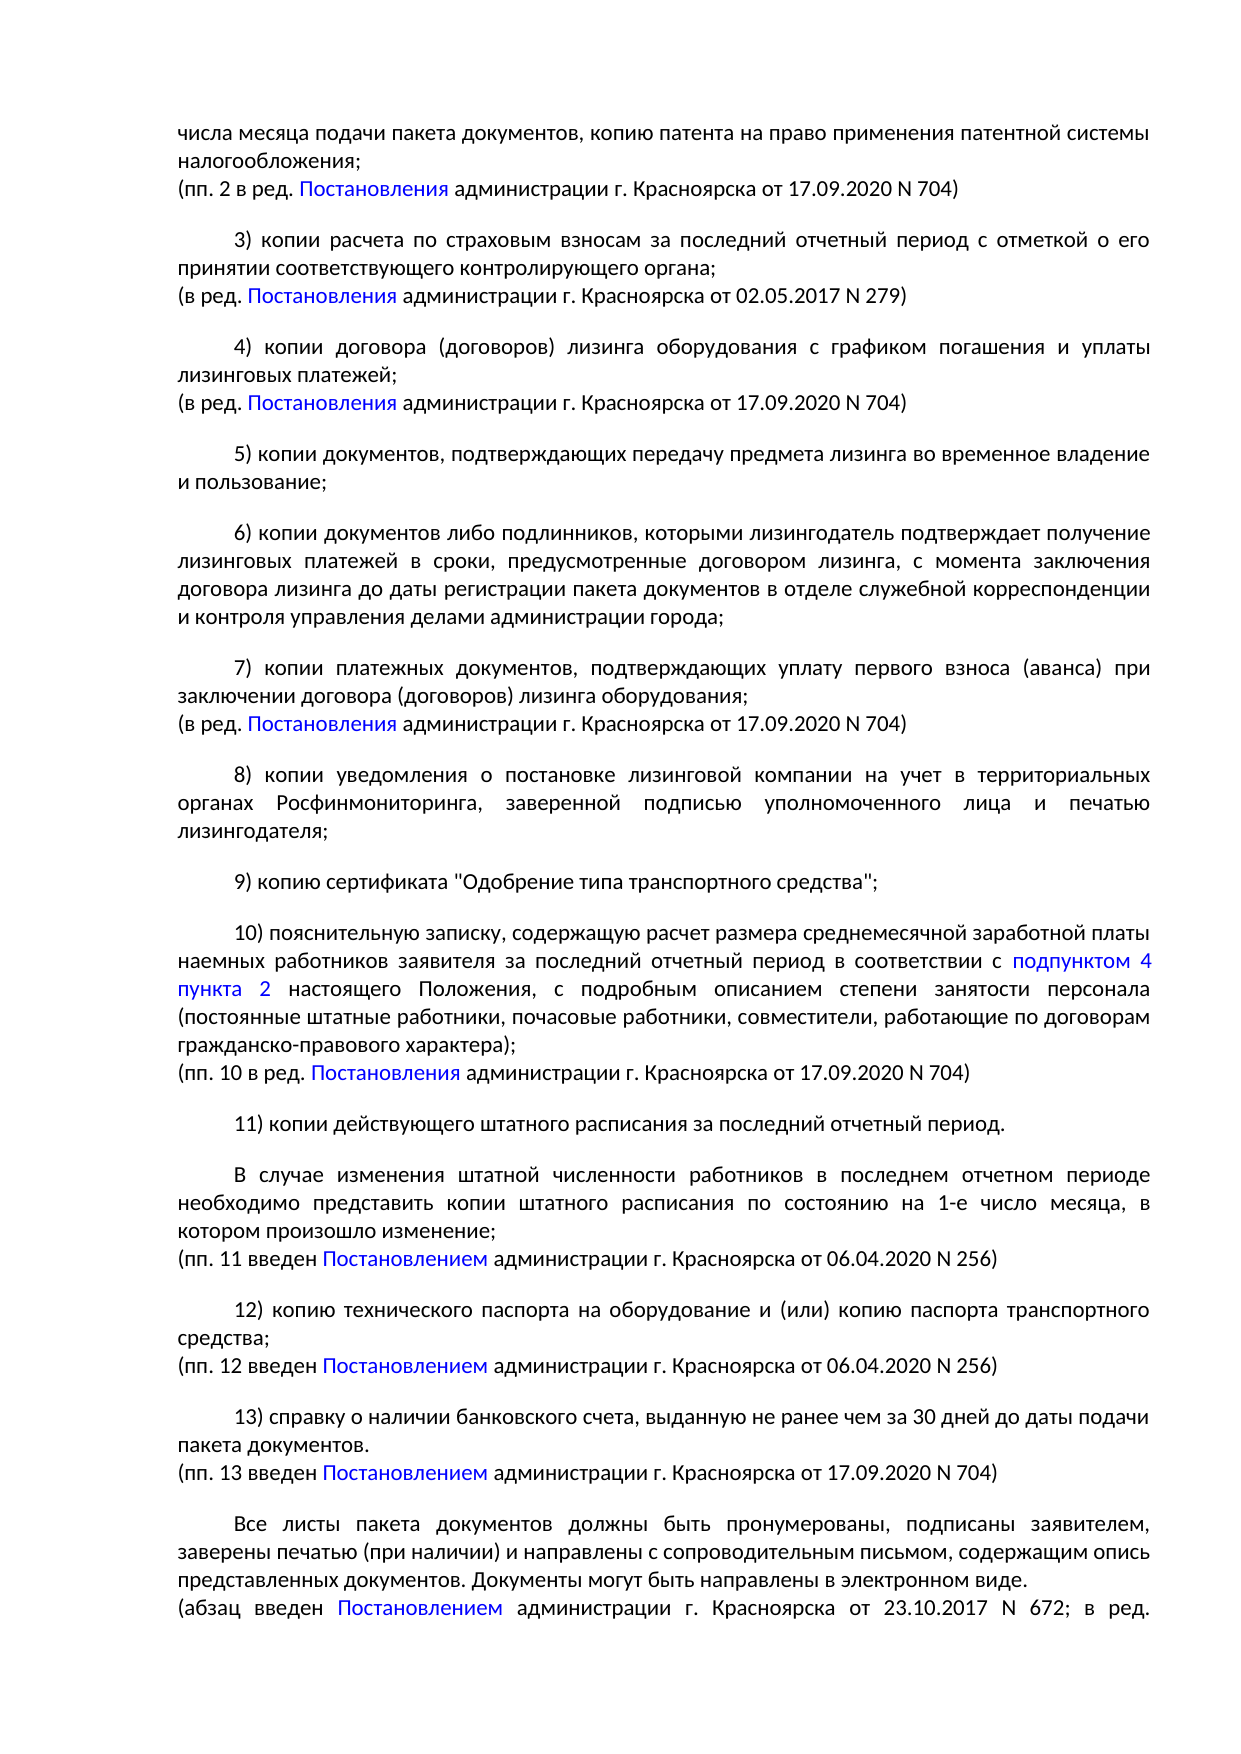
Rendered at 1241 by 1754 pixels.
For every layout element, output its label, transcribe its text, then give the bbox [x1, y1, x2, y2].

text 8) копии уведомления о постановке лизинговой компании на учет в территориальных органах Росфинмониторинга, заверенной подписью уполномоченного лица и печатью лизингодателя; [177, 760, 1152, 844]
text (в ред. Постановления администрации г. Красноярска от 17.09.2020 N 704) [177, 388, 1152, 416]
text (в ред. Постановления администрации г. Красноярска от 02.05.2017 N 279) [177, 281, 1152, 309]
text 9) копию сертификата "Одобрение типа транспортного средства"; [177, 867, 1152, 895]
text (пп. 13 введен Постановлением администрации г. Красноярска от 17.09.2020 N 704) [177, 1458, 1152, 1486]
text 4) копии договора (договоров) лизинга оборудования с графиком погашения и уплаты лизинговых платежей; [177, 332, 1152, 388]
text (пп. 10 в ред. Постановления администрации г. Красноярска от 17.09.2020 N 704) [177, 1058, 1152, 1086]
text 11) копии действующего штатного расписания за последний отчетный период. [177, 1109, 1152, 1137]
text (пп. 2 в ред. Постановления администрации г. Красноярска от 17.09.2020 N 704) [177, 174, 1152, 202]
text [177, 1593, 1152, 1621]
text 6) копии документов либо подлинников, которыми лизингодатель подтверждает получение лизинговых платежей в сроки, предусмотренные договором лизинга, с момента заключения договора лизинга до даты регистрации пакета документов в отделе служебной корреспонденции и контроля управления делами администрации города; [177, 518, 1152, 630]
text 13) справку о наличии банковского счета, выданную не ранее чем за 30 дней до даты подачи пакета документов. [177, 1402, 1152, 1458]
text (пп. 12 введен Постановлением администрации г. Красноярска от 06.04.2020 N 256) [177, 1351, 1152, 1379]
text 10) пояснительную записку, содержащую расчет размера среднемесячной заработной платы наемных работников заявителя за последний отчетный период в соответствии с подпунктом 4 пункта 2 настоящего Положения, с подробным описанием степени занятости персонала (постоянные штатные работники, почасовые работники, совместители, работающие по договорам гражданско-правового характера); [177, 918, 1152, 1058]
text Все листы пакета документов должны быть пронумерованы, подписаны заявителем, заверены печатью (при наличии) и направлены с сопроводительным письмом, содержащим опись представленных документов. Документы могут быть направлены в электронном виде. [177, 1509, 1152, 1593]
text 5) копии документов, подтверждающих передачу предмета лизинга во временное владение и пользование; [177, 439, 1152, 495]
text 7) копии платежных документов, подтверждающих уплату первого взноса (аванса) при заключении договора (договоров) лизинга оборудования; [177, 653, 1152, 709]
text В случае изменения штатной численности работников в последнем отчетном периоде необходимо представить копии штатного расписания по состоянию на 1-е число месяца, в котором произошло изменение; [177, 1160, 1152, 1244]
text (в ред. Постановления администрации г. Красноярска от 17.09.2020 N 704) [177, 709, 1152, 737]
text 12) копию технического паспорта на оборудование и (или) копию паспорта транспортного средства; [177, 1295, 1152, 1351]
text 3) копии расчета по страховым взносам за последний отчетный период с отметкой о его принятии соответствующего контролирующего органа; [177, 225, 1152, 281]
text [177, 118, 1152, 174]
text (пп. 11 введен Постановлением администрации г. Красноярска от 06.04.2020 N 256) [177, 1244, 1152, 1272]
